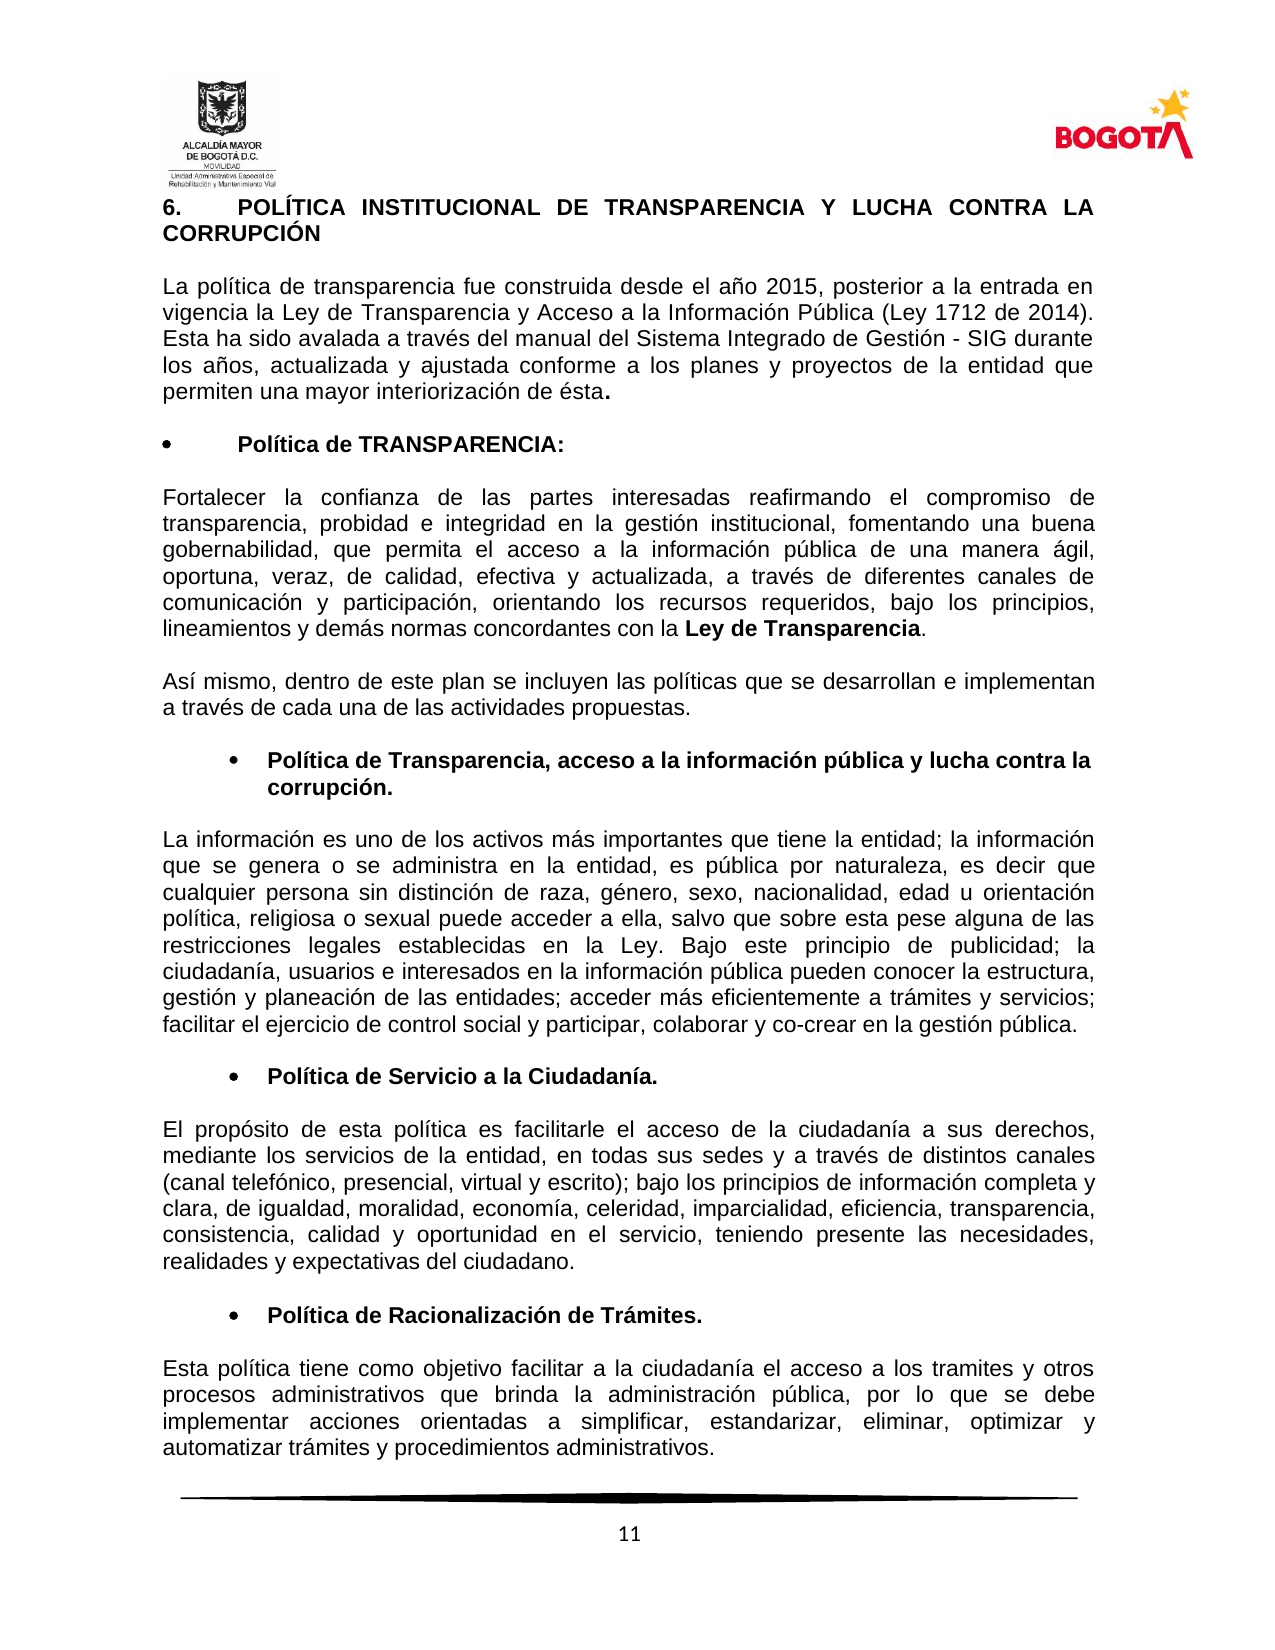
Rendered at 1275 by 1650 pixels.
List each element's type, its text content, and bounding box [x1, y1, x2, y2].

list Política de Racionalización de Trámites. [229, 1302, 1096, 1328]
text Así mismo, dentro de este plan se incluyen las políticas que se desarrollan e implementan a través de cada una de las actividades propuestas. [162, 668, 1096, 721]
text Esta política tiene como objetivo facilitar a la ciudadanía el acceso a los tramites y otros procesos administrativos que brinda la administración pública, por lo que se debe implementar acciones orientadas a simplificar, estandarizar, eliminar, optimizar y automatizar trámites y procedimientos administrativos. [162, 1355, 1096, 1460]
list POLÍTICA INSTITUCIONAL DE TRANSPARENCIA Y LUCHA CONTRA LA CORRUPCIÓN [162, 194, 1096, 246]
picture [162, 75, 282, 194]
list Política de Servicio a la Ciudadanía. [229, 1063, 1096, 1090]
list Política de Transparencia, acceso a la información pública y lucha contra la corrupción. [229, 747, 1096, 800]
list La política de transparencia fue construida desde el año 2015, posterior a la entrada en vigencia la Ley de Transparencia y Acceso a la Información Pública (Ley 1712 de 2014). Esta ha sido avalada a través del manual del Sistema Integrado de Gestión - SIG durante los años, actualizada y ajustada conforme a los planes y proyectos de la entidad que permiten una mayor interiorización de ésta. [162, 273, 1096, 404]
text El propósito de esta política es facilitarle el acceso de la ciudadanía a sus derechos, mediante los servicios de la entidad, en todas sus sedes y a través de distintos canales (canal telefónico, presencial, virtual y escrito); bajo los principios de información completa y clara, de igualdad, moralidad, economía, celeridad, imparcialidad, eficiencia, transparencia, consistencia, calidad y oportunidad en el servicio, teniendo presente las necesidades, realidades y expectativas del ciudadano. [162, 1116, 1096, 1274]
list Fortalecer la confianza de las partes interesadas reafirmando el compromiso de transparencia, probidad e integridad en la gestión institucional, fomentando una buena gobernabilidad, que permita el acceso a la información pública de una manera ágil, oportuna, veraz, de calidad, efectiva y actualizada, a través de diferentes canales de comunicación y participación, orientando los recursos requeridos, bajo los principios, lineamientos y demás normas concordantes con la Ley de Transparencia. [162, 483, 1096, 642]
picture [1050, 83, 1197, 163]
text La información es uno de los activos más importantes que tiene la entidad; la información que se genera o se administra en la entidad, es pública por naturaleza, es decir que cualquier persona sin distinción de raza, género, sexo, nacionalidad, edad u orientación política, religiosa o sexual puede acceder a ella, salvo que sobre esta pese alguna de las restricciones legales establecidas en la Ley. Bajo este principio de publicidad; la ciudadanía, usuarios e interesados en la información pública pueden conocer la estructura, gestión y planeación de las entidades; acceder más eficientemente a trámites y servicios; facilitar el ejercicio de control social y participar, colaborar y co-crear en la gestión pública. [162, 826, 1096, 1037]
list Política de TRANSPARENCIA: [162, 431, 1096, 457]
